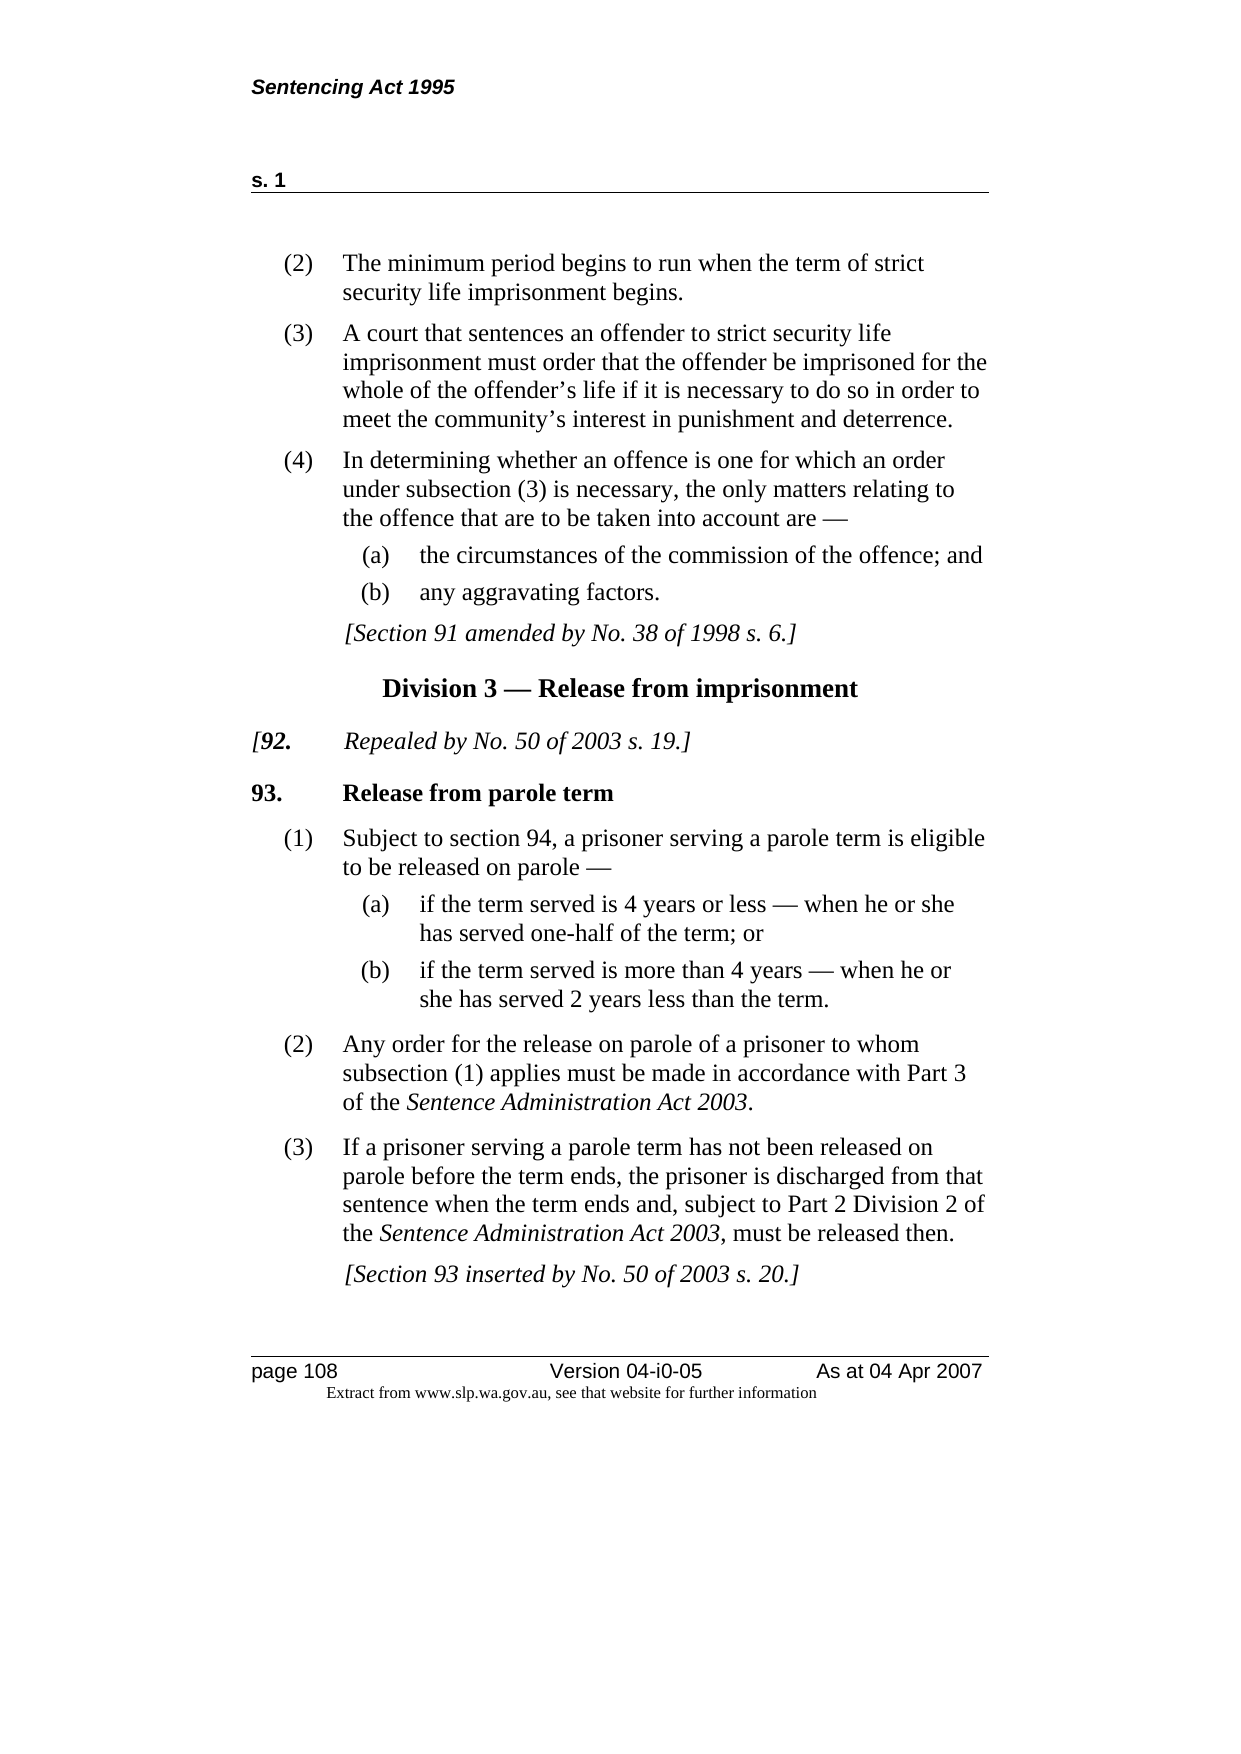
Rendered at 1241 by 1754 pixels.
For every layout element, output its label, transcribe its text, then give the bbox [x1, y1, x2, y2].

text (2) The minimum period begins to run when the term of strict security life imprisonment begins. [251, 248, 989, 306]
text (2) Any order for the release on parole of a prisoner to whom subsection (1) applies must be made in accordance with Part 3 of the Sentence Administration Act 2003. [251, 1029, 989, 1115]
text (3) A court that sentences an offender to strict security life imprisonment must order that the offender be imprisoned for the whole of the offender’s life if it is necessary to do so in order to meet the community’s interest in punishment and deterrence. [251, 318, 989, 433]
text (a) if the term served is 4 years or less — when he or she has served one-half of the term; or [251, 889, 989, 947]
text [Section 93 inserted by No. 50 of 2003 s. 20.] [251, 1259, 989, 1288]
text [Section 91 amended by No. 38 of 1998 s. 6.] [251, 618, 989, 647]
text (3) If a prisoner serving a parole term has not been released on parole before the term ends, the prisoner is discharged from that sentence when the term ends and, subject to Part 2 Division 2 of the Sentence Administration Act 2003, must be released then. [251, 1132, 989, 1247]
text (a) the circumstances of the commission of the offence; and [251, 540, 989, 569]
text (b) if the term served is more than 4 years — when he or she has served 2 years less than the term. [251, 955, 989, 1012]
text [92. Repealed by No. 50 of 2003 s. 19.] [251, 726, 989, 755]
text (1) Subject to section 94, a prisoner serving a parole term is eligible to be released on parole — [251, 823, 989, 881]
text (b) any aggravating factors. [251, 577, 989, 606]
text (4) In determining whether an offence is one for which an order under subsection (3) is necessary, the only matters relating to the offence that are to be taken into account are — [251, 446, 989, 532]
subtitle 93. Release from parole term [251, 778, 989, 807]
subtitle Division 3 — Release from imprisonment [251, 672, 989, 703]
